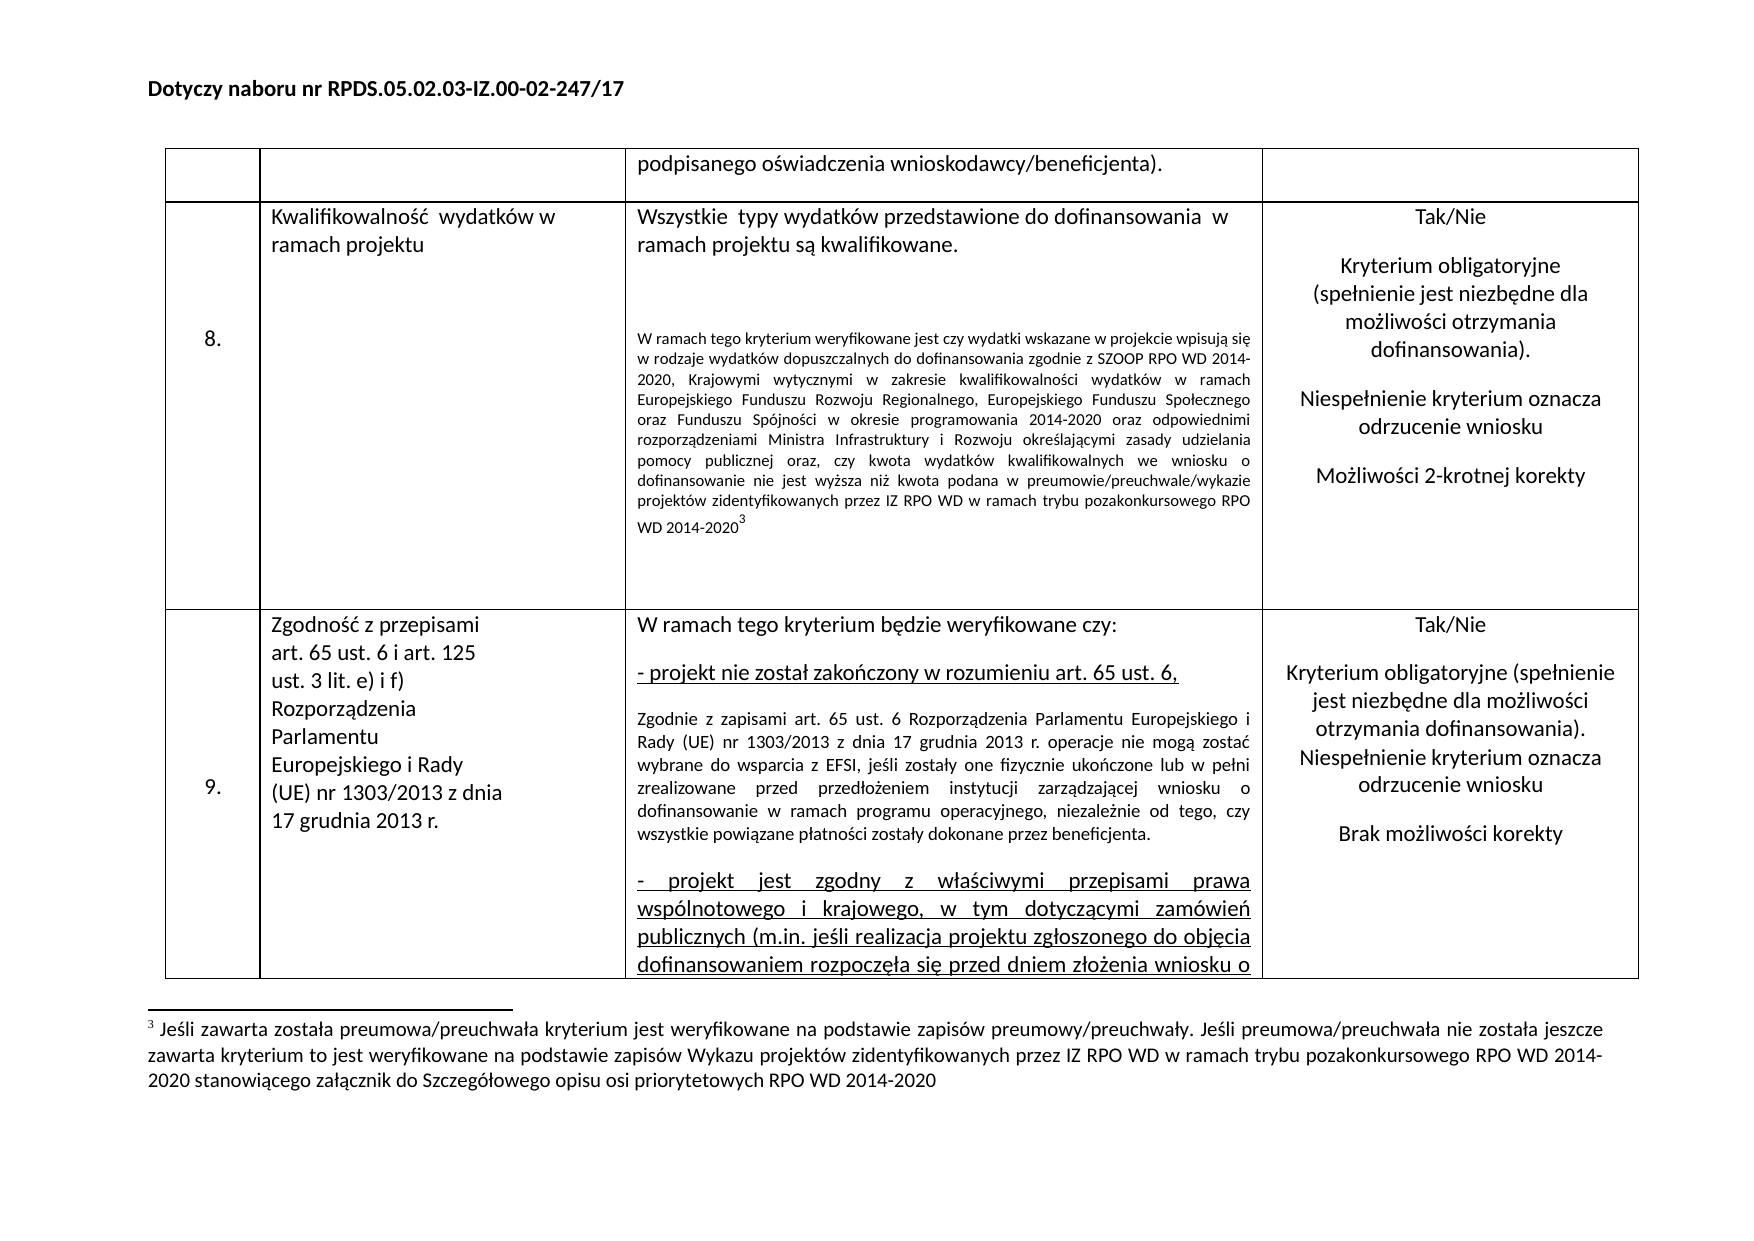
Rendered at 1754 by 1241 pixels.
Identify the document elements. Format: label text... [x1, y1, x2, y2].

table_cell Kwalifikowalność wydatków w ramach projektu [261, 203, 625, 609]
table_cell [261, 610, 625, 978]
table_cell 8. [166, 203, 259, 609]
table_cell 7. [166, 149, 259, 201]
table_cell Tak/Nie Kryterium obligatoryjne (spełnienie jest niezbędne dla możliwości otrzymania dofinansowania). Niespełnienie kryterium oznacza odrzucenie wniosku Możliwości 2-krotnej korekty [1263, 203, 1638, 609]
table_cell Wszystkie typy wydatków przedstawione do dofinansowania w ramach projektu są kwalifikowane. W ramach tego kryterium weryfikowane jest czy wydatki wskazane w projekcie wpisują się w rodzaje wydatków dopuszczalnych do dofinansowania zgodnie z SZOOP RPO WD 2014-2020, Krajowymi wytycznymi w zakresie kwalifikowalności wydatków w ramach Europejskiego Funduszu Rozwoju Regionalnego, Europejskiego Funduszu Społecznego oraz Funduszu Spójności w okresie programowania 2014-2020 oraz odpowiednimi rozporządzeniami Ministra Infrastruktury i Rozwoju określającymi zasady udzielania pomocy publicznej oraz, czy kwota wydatków kwalifikowalnych we wniosku o dofinansowanie nie jest wyższa niż kwota podana w preumowie/preuchwale/wykazie projektów zidentyfikowanych przez IZ RPO WD w ramach trybu pozakonkursowego RPO WD 2014-2020 [626, 203, 1262, 609]
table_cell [626, 149, 1262, 201]
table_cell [1263, 149, 1638, 201]
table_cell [1263, 610, 1638, 978]
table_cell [626, 610, 1262, 978]
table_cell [261, 149, 625, 201]
table_cell 9. [166, 610, 259, 978]
